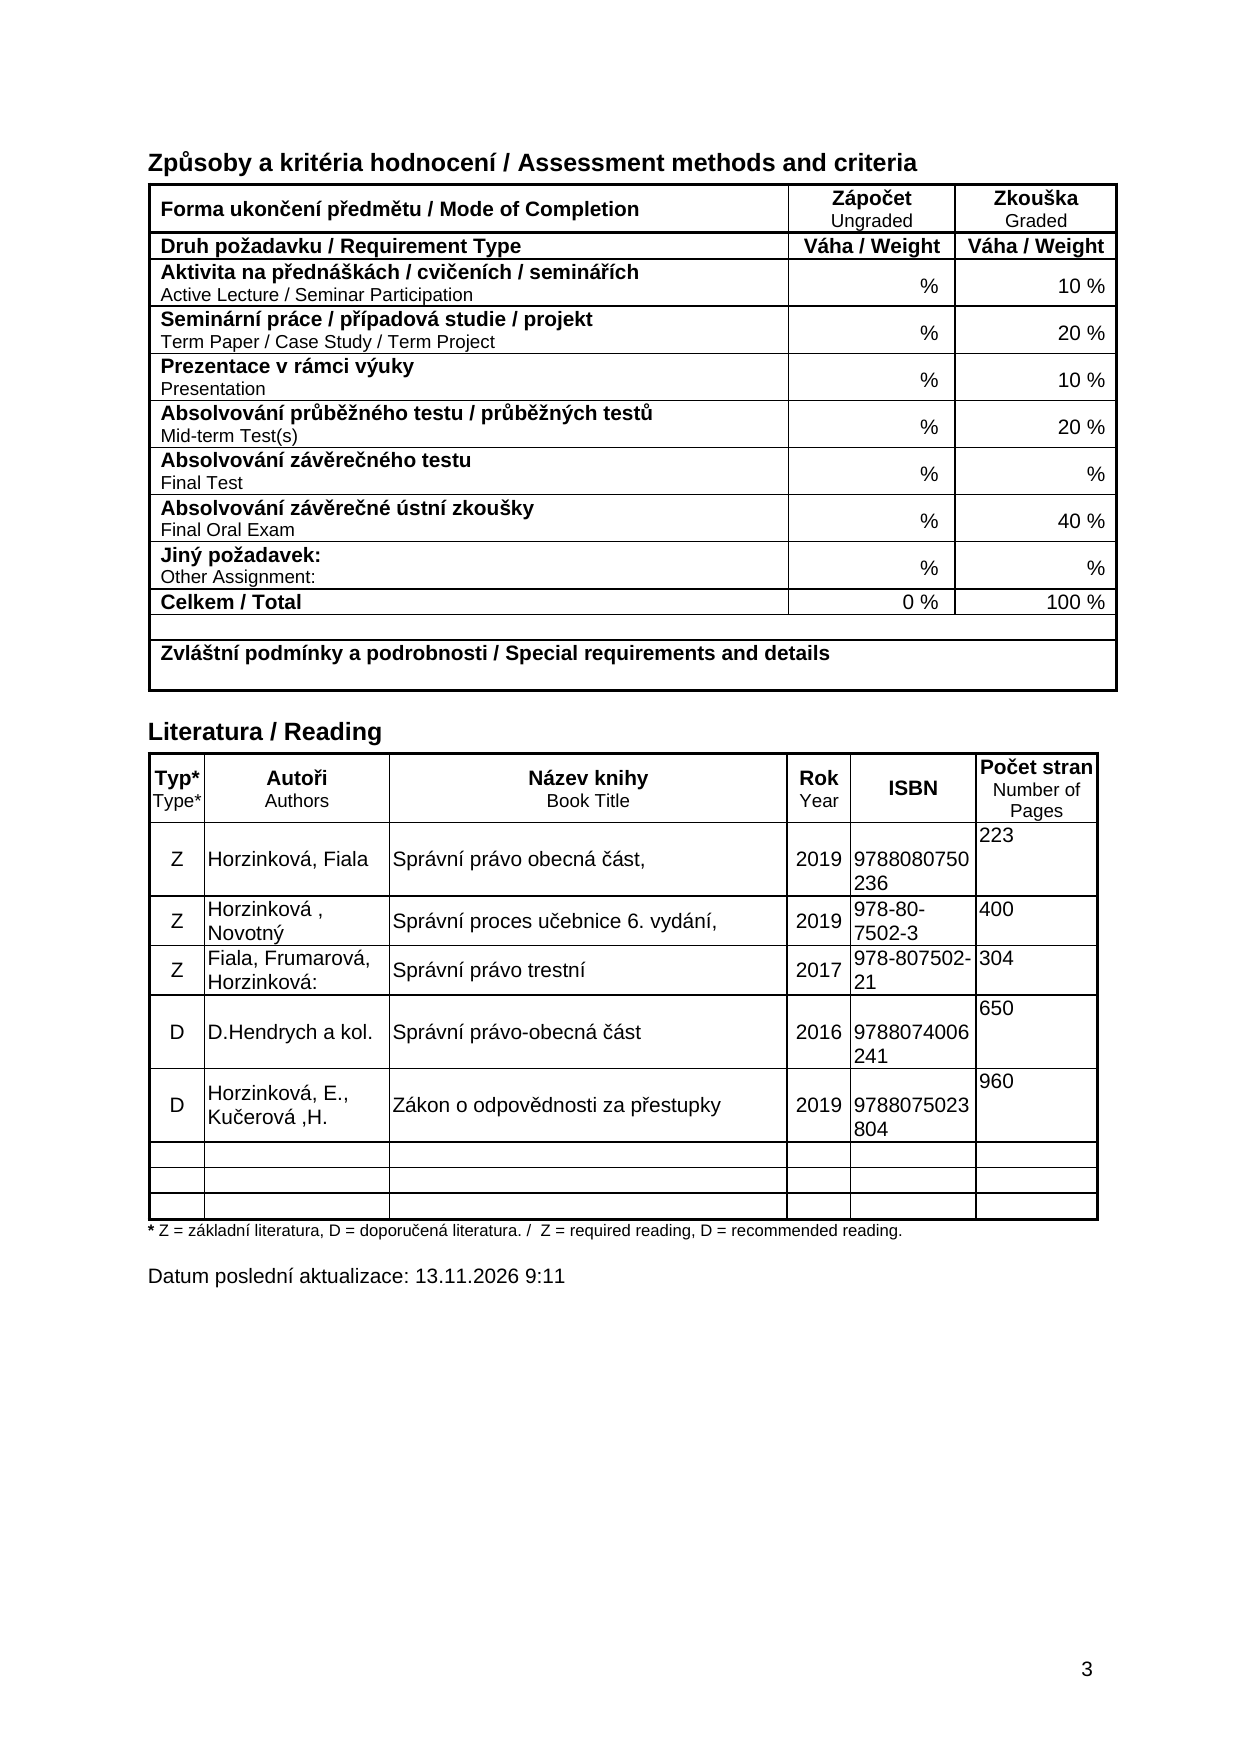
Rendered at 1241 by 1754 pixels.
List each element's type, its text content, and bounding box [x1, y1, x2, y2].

table_cell 9788074006241 [851, 996, 975, 1068]
table_cell [390, 1194, 786, 1218]
table_cell [205, 1143, 389, 1167]
text Způsoby a kritéria hodnocení / Assessment methods and criteria [148, 148, 1093, 176]
table_cell 10 % [956, 354, 1115, 399]
table_cell Seminární práce / případová studie / projekt Term Paper / Case Study / Term Project [151, 307, 788, 352]
table_cell Z [151, 946, 204, 994]
table_cell % [789, 354, 954, 399]
table_cell % [956, 448, 1115, 494]
table_cell Správní proces učebnice 6. vydání, [390, 897, 786, 945]
table_cell [390, 1168, 786, 1192]
table_cell D [151, 1069, 204, 1141]
table_cell [151, 1143, 204, 1167]
table_header Forma ukončení předmětu / Mode of Completion [151, 186, 788, 231]
table_header Autoři Authors [205, 755, 389, 822]
table_cell [851, 1168, 975, 1192]
table_cell [788, 1143, 850, 1167]
table_cell 960 [977, 1069, 1096, 1141]
table_cell Správní právo obecná část, [390, 823, 786, 895]
table_header Název knihy Book Title [390, 755, 786, 822]
table_cell Z [151, 823, 204, 895]
table_cell Absolvování průběžného testu / průběžných testů Mid-term Test(s) [151, 401, 788, 447]
table_cell 20 % [956, 307, 1115, 352]
table_cell Horzinková, E., Kučerová ,H. [205, 1069, 389, 1141]
text Datum poslední aktualizace: 9.2.2021 21:59 [148, 1264, 1093, 1288]
table_cell Správní právo trestní [390, 946, 786, 994]
table_cell % [789, 542, 954, 588]
table_header Rok Year [788, 755, 850, 822]
table_cell 978-80-7502-3 [851, 897, 975, 945]
table_cell 978-807502-21 [851, 946, 975, 994]
table_cell Váha / Weight [789, 234, 954, 258]
table_cell 9788080750236 [851, 823, 975, 895]
table_cell Zákon o odpovědnosti za přestupky [390, 1069, 786, 1141]
table_cell [977, 1168, 1096, 1192]
table_cell 40 % [956, 495, 1115, 541]
table_cell Prezentace v rámci výuky Presentation [151, 354, 788, 399]
table_cell 2017 [788, 946, 850, 994]
table_header Počet stran Number of Pages [977, 755, 1096, 822]
table_cell Váha / Weight [956, 234, 1115, 258]
table_cell Horzinková , Novotný [205, 897, 389, 945]
table_cell Fiala, Frumarová, Horzinková: [205, 946, 389, 994]
table_cell 2019 [788, 1069, 850, 1141]
table_cell Aktivita na přednáškách / cvičeních / seminářích Active Lecture / Seminar Participation [151, 260, 788, 305]
table_cell [788, 1194, 850, 1218]
table_cell % [956, 542, 1115, 588]
table_cell [205, 1194, 389, 1218]
table_cell [151, 1168, 204, 1192]
table_cell Druh požadavku / Requirement Type [151, 234, 788, 258]
table_cell [977, 1143, 1096, 1167]
table_cell Celkem / Total [151, 590, 788, 613]
table_cell 2019 [788, 897, 850, 945]
table_cell % [789, 307, 954, 352]
table_cell Zvláštní podmínky a podrobnosti / Special requirements and details [151, 641, 1115, 688]
table_header Typ* Type* [151, 755, 204, 822]
table_cell [151, 615, 1115, 639]
table_cell 2019 [788, 823, 850, 895]
table_cell [851, 1143, 975, 1167]
table_cell 20 % [956, 401, 1115, 447]
table_header Zkouška Graded [956, 186, 1115, 231]
table_cell Absolvování závěrečné ústní zkoušky Final Oral Exam [151, 495, 788, 541]
table_cell [390, 1143, 786, 1167]
table_cell Jiný požadavek: (stručný popis) Other Assignment: [151, 542, 788, 588]
table_cell 10 % [956, 260, 1115, 305]
table_cell 2016 [788, 996, 850, 1068]
table_cell [977, 1194, 1096, 1218]
table_cell Z [151, 897, 204, 945]
table_cell [851, 1194, 975, 1218]
table_cell 223 [977, 823, 1096, 895]
table_cell % [789, 260, 954, 305]
table_cell [205, 1168, 389, 1192]
table_cell 9788075023804 [851, 1069, 975, 1141]
table_cell 100 % [956, 590, 1115, 613]
table_header Zápočet Ungraded [789, 186, 954, 231]
table_cell [788, 1168, 850, 1192]
table_cell Horzinková, Fiala [205, 823, 389, 895]
table_cell Správní právo-obecná část [390, 996, 786, 1068]
table_cell 650 [977, 996, 1096, 1068]
table_cell D.Hendrych a kol. [205, 996, 389, 1068]
table_cell D [151, 996, 204, 1068]
table_cell [151, 1194, 204, 1218]
table_cell Absolvování závěrečného testu Final Test [151, 448, 788, 494]
table_header ISBN [851, 755, 975, 822]
text Literatura / Reading [148, 717, 1093, 745]
table_cell 304 [977, 946, 1096, 994]
table_cell % [789, 401, 954, 447]
table_cell % [789, 448, 954, 494]
table_cell 0 % [789, 590, 954, 613]
table_cell 400 [977, 897, 1096, 945]
text * Z = základní literatura, D = doporučená literatura. / Z = required reading, D = recommended reading. [148, 1221, 1093, 1240]
table_cell % [789, 495, 954, 541]
